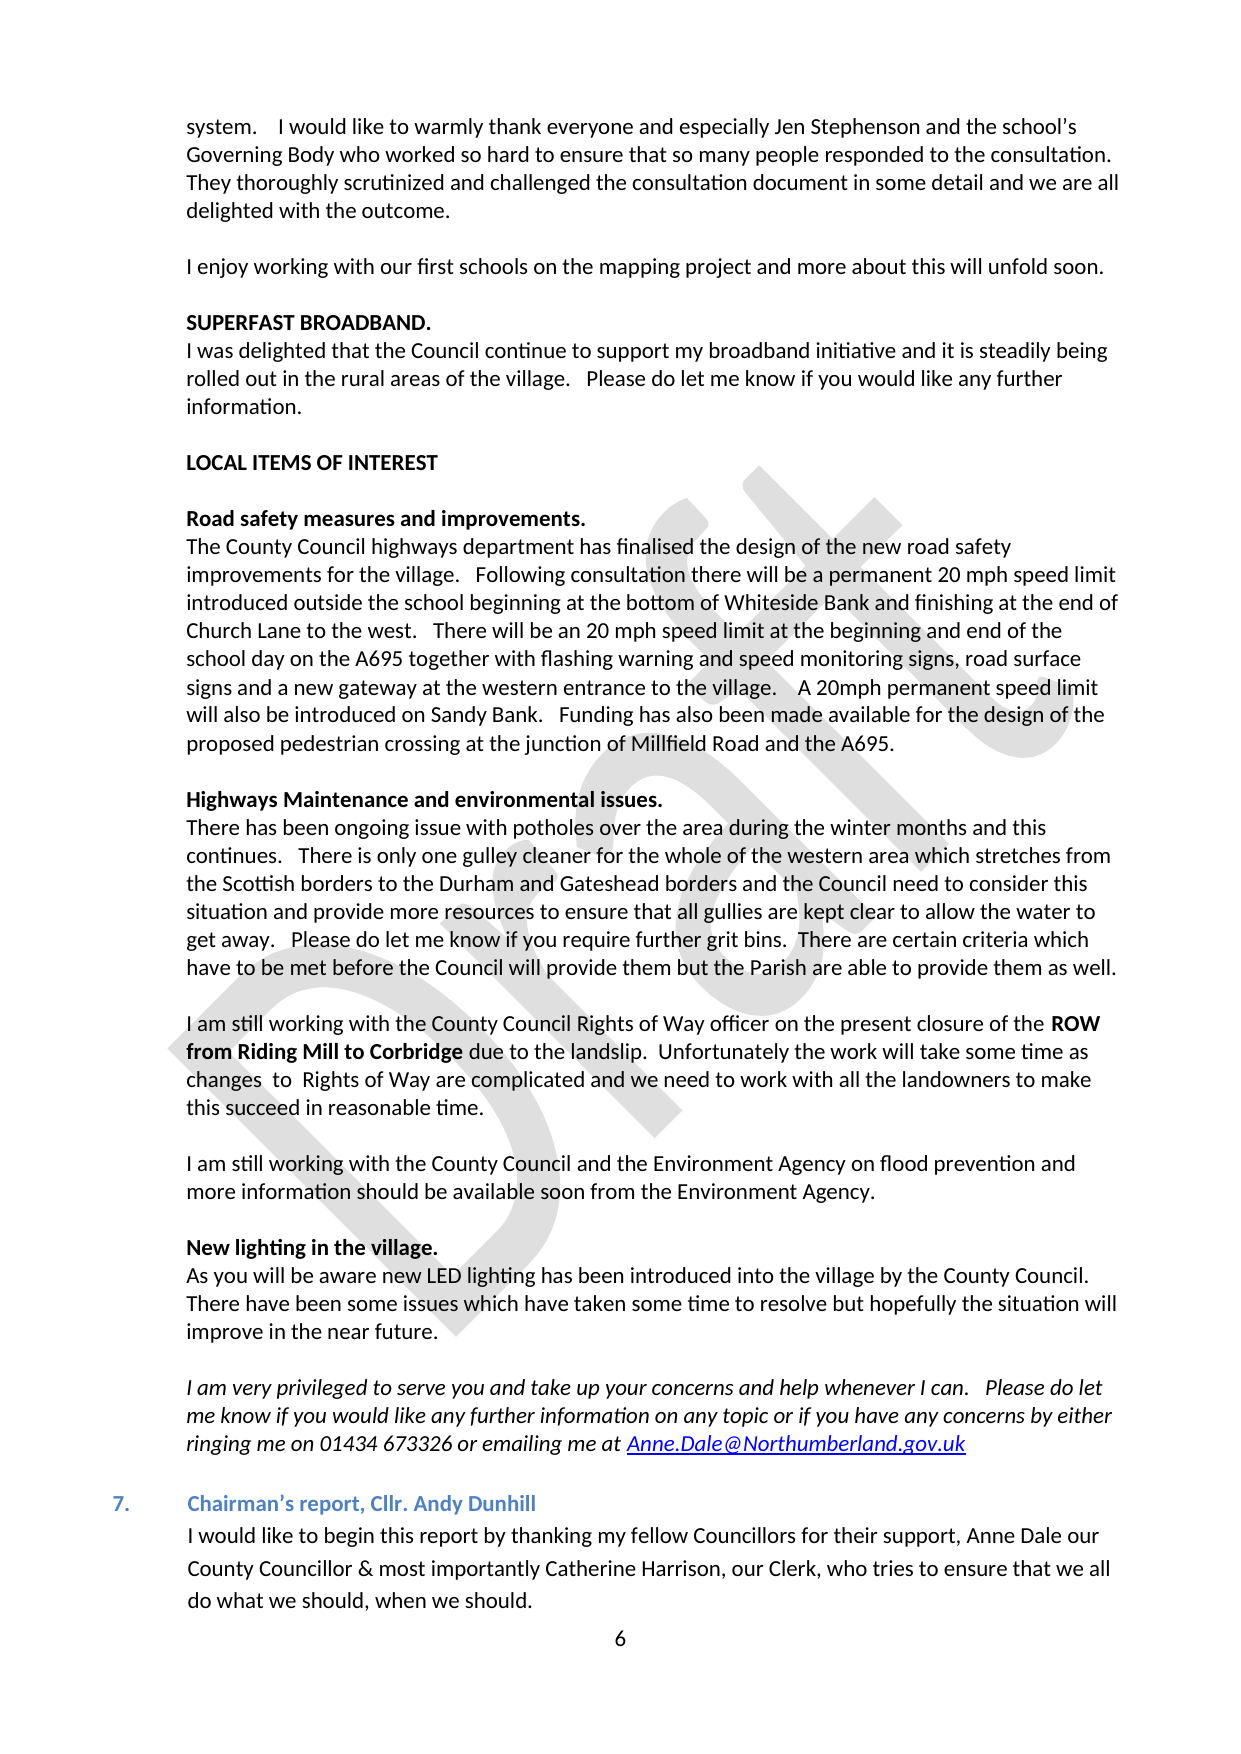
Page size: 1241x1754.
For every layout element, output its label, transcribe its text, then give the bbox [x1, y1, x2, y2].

text The County Council highways department has finalised the design of the new road safety improvements for the village. Following consultation there will be a permanent 20 mph speed limit introduced outside the school beginning at the bottom of Whiteside Bank and finishing at the end of Church Lane to the west. There will be an 20 mph speed limit at the beginning and end of the school day on the A695 together with flashing warning and speed monitoring signs, road surface signs and a new gateway at the western entrance to the village. A 20mph permanent speed limit will also be introduced on Sandy Bank. Funding has also been made available for the design of the proposed pedestrian crossing at the junction of Millfield Road and the A695. [186, 532, 1128, 757]
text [186, 112, 1128, 224]
text I am still working with the County Council and the Environment Agency on flood prevention and more information should be available soon from the Environment Agency. [186, 1149, 1128, 1205]
text New lighting in the village. [186, 1233, 1128, 1261]
text Road safety measures and improvements. [186, 504, 1128, 532]
text I enjoy working with our first schools on the mapping project and more about this will unfold soon. [186, 252, 1128, 280]
text There has been ongoing issue with potholes over the area during the winter months and this continues. There is only one gulley cleaner for the whole of the western area which stretches from the Scottish borders to the Durham and Gateshead borders and the Council need to consider this situation and provide more resources to ensure that all gullies are kept clear to allow the water to get away. Please do let me know if you require further grit bins. There are certain criteria which have to be met before the Council will provide them but the Parish are able to provide them as well. [186, 813, 1128, 981]
text I was delighted that the Council continue to support my broadband initiative and it is steadily being rolled out in the rural areas of the village. Please do let me know if you would like any further information. [186, 336, 1128, 420]
text I am very privileged to serve you and take up your concerns and help whenever I can. Please do let me know if you would like any further information on any topic or if you have any concerns by either ringing me on 01434 673326 or emailing me at Anne.Dale@Northumberland.gov.uk [186, 1373, 1128, 1457]
text I would like to begin this report by thanking my fellow Councillors for their support, Anne Dale our County Councillor & most importantly Catherine Harrison, our Clerk, who tries to ensure that we all do what we should, when we should. [112, 1522, 1128, 1614]
text As you will be aware new LED lighting has been introduced into the village by the County Council. There have been some issues which have taken some time to resolve but hopefully the situation will improve in the near future. [186, 1261, 1128, 1345]
text SUPERFAST BROADBAND. [186, 308, 1128, 336]
text Highways Maintenance and environmental issues. [186, 785, 1128, 813]
text I am still working with the County Council Rights of Way officer on the present closure of the ROW from Riding Mill to Corbridge due to the landslip. Unfortunately the work will take some time as changes to Rights of Way are complicated and we need to work with all the landowners to make this succeed in reasonable time. [186, 1009, 1128, 1121]
text 7. Chairman’s report, Cllr. Andy Dunhill [112, 1489, 1128, 1517]
text LOCAL ITEMS OF INTEREST [186, 448, 1128, 476]
